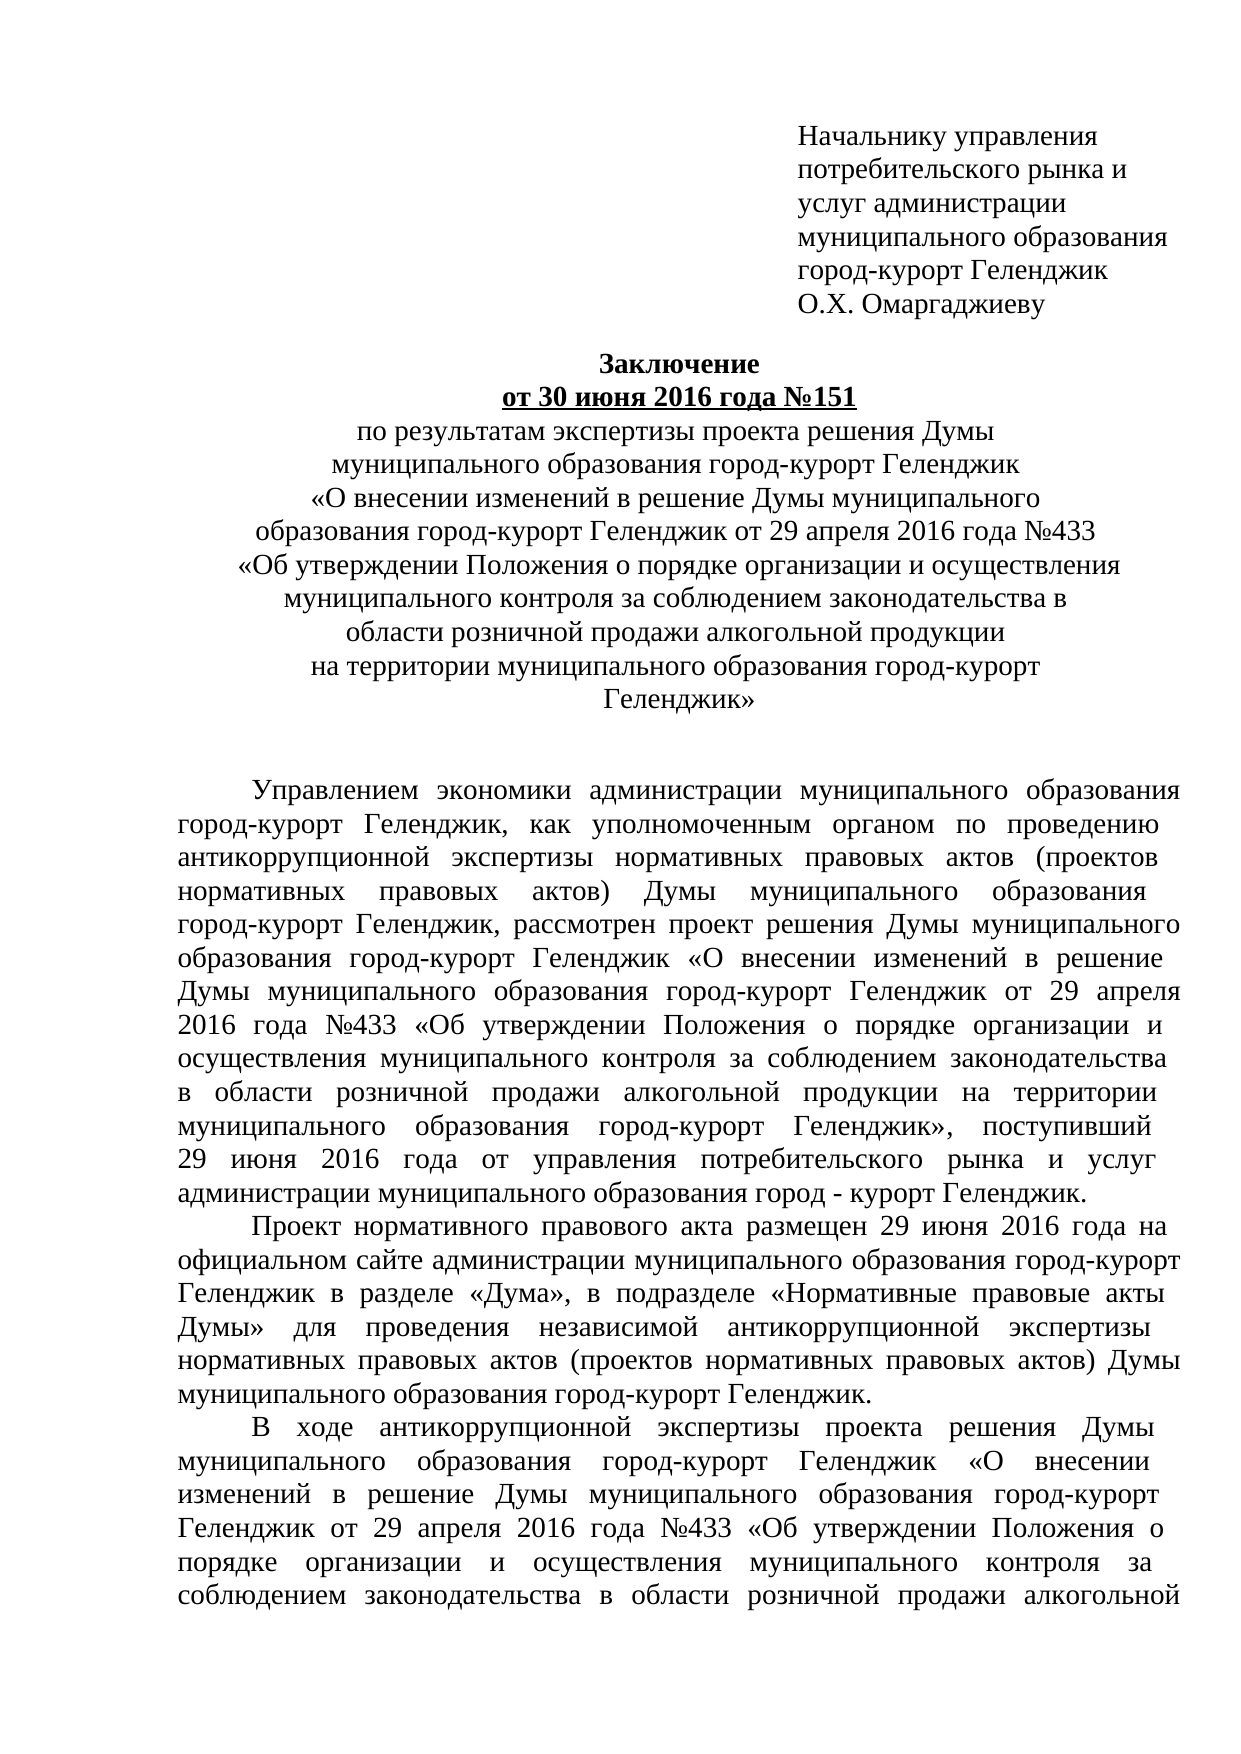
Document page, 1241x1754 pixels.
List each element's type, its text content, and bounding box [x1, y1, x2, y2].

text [177, 1409, 1181, 1611]
text Заключение [236, 346, 1122, 379]
text Управлением экономики администрации муниципального образования город-курорт Геленджик, как уполномоченным органом по проведению антикоррупционной экспертизы нормативных правовых актов (проектов нормативных правовых актов) Думы муниципального образования город-курорт Геленджик, рассмотрен проект решения Думы муниципального образования город-курорт Геленджик «О внесении изменений в решение Думы муниципального образования город-курорт Геленджик от 29 апреля 2016 года №433 «Об утверждении Положения о порядке организации и осуществления муниципального контроля за соблюдением законодательства в области розничной продажи алкогольной продукции на территории муниципального образования город-курорт Геленджик», поступивший 29 июня 2016 года от управления потребительского рынка и услуг администрации муниципального образования город - курорт Геленджик. [177, 772, 1181, 1208]
text О.Х. Омаргаджиеву [797, 286, 1181, 319]
text по результатам экспертизы проекта решения Думы муниципального образования город-курорт Геленджик «О внесении изменений в решение Думы муниципального образования город-курорт Геленджик от 29 апреля 2016 года №433 «Об утверждении Положения о порядке организации и осуществления муниципального контроля за соблюдением законодательства в области розничной продажи алкогольной продукции на территории муниципального образования город-курорт Геленджик» [236, 413, 1122, 715]
text город-курорт Геленджик [797, 252, 1181, 286]
text от 30 июня 2016 года №151 [236, 379, 1122, 413]
text Проект нормативного правового акта размещен 29 июня 2016 года на официальном сайте администрации муниципального образования город-курорт Геленджик в разделе «Дума», в подразделе «Нормативные правовые акты Думы» для проведения независимой антикоррупционной экспертизы нормативных правовых актов (проектов нормативных правовых актов) Думы муниципального образования город-курорт Геленджик. [177, 1208, 1181, 1409]
text Начальнику управления потребительского рынка и услуг администрации муниципального образования [797, 118, 1181, 252]
